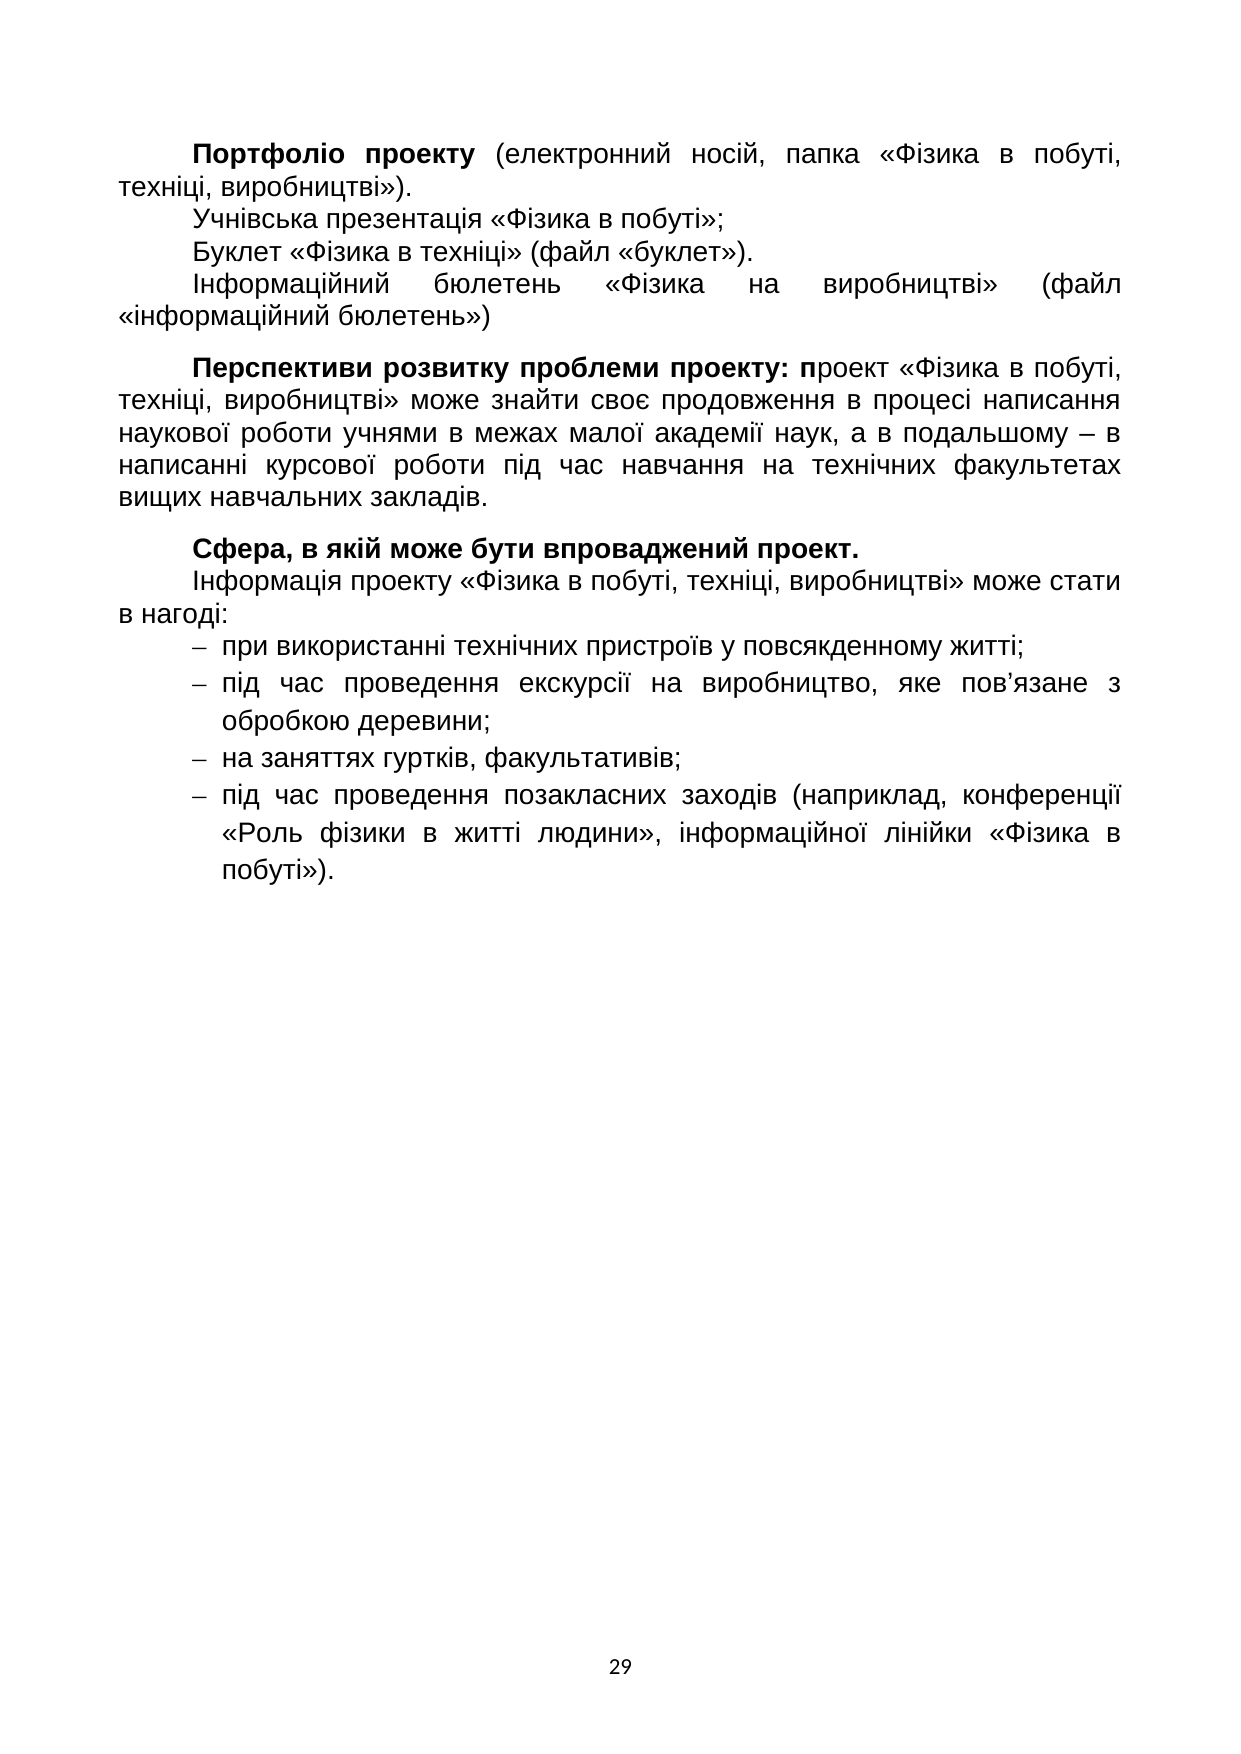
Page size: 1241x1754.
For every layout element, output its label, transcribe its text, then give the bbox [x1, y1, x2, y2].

list під час проведення екскурсії на виробництво, яке пов’язане з обробкою деревини; [192, 666, 1122, 736]
text Інформаційний бюлетень «Фізика на виробництві» (файл «інформаційний бюлетень») [118, 267, 1122, 332]
text Портфоліо проекту (електронний носій, папка «Фізика в побуті, техніці, виробництві»). [118, 137, 1122, 202]
text Інформація проекту «Фізика в побуті, техніці, виробництві» може стати в нагоді: [118, 564, 1122, 629]
text Сфера, в якій може бути впроваджений проект. [118, 532, 1122, 564]
list при використанні технічних пристроїв у повсякденному житті; [192, 629, 1122, 662]
list Буклет «Фізика в техніці» (файл «буклет»). [192, 234, 1122, 267]
list під час проведення позакласних заходів (наприклад, конференції «Роль фізики в житті людини», інформаційної лінійки «Фізика в побуті»). [192, 778, 1122, 885]
text Учнівська презентація «Фізика в побуті»; [118, 202, 1122, 234]
list на заняттях гуртків, факультативів; [192, 741, 1122, 773]
text Перспективи розвитку проблеми проекту: проект «Фізика в побуті, техніці, виробництві» може знайти своє продовження в процесі написання наукової роботи учнями в межах малої академії наук, а в подальшому – в написанні курсової роботи під час навчання на технічних факультетах вищих навчальних закладів. [118, 351, 1122, 513]
